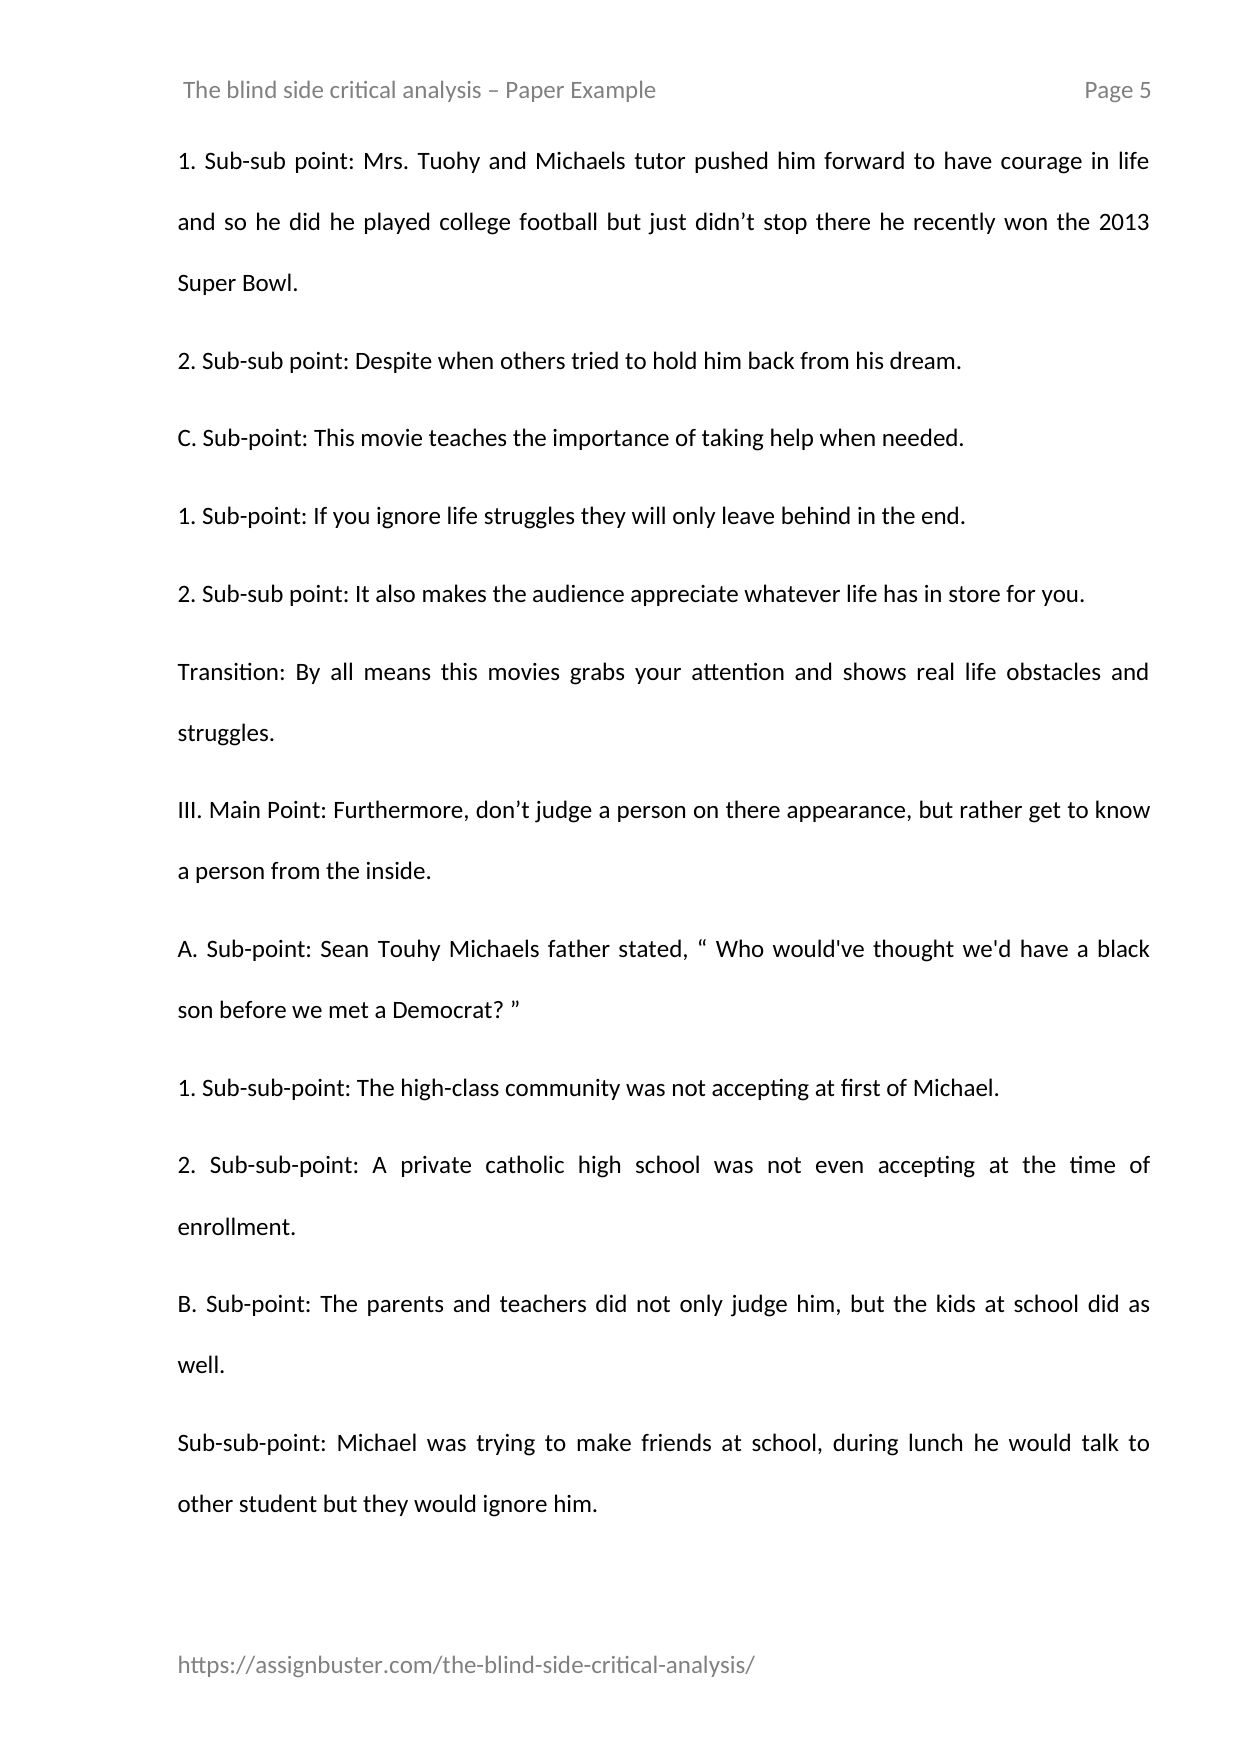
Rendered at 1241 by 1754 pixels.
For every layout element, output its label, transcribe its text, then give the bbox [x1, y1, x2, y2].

text Sub-sub-point: Michael was trying to make friends at school, during lunch he would talk to other student but they would ignore him. [177, 1427, 1152, 1519]
text C. Sub-point: This movie teaches the importance of taking help when needed. [177, 422, 1152, 453]
text III. Main Point: Furthermore, don’t judge a person on there appearance, but rather get to know a person from the inside. [177, 794, 1152, 886]
text B. Sub-point: The parents and teachers did not only judge him, but the kids at school did as well. [177, 1288, 1152, 1380]
text A. Sub-point: Sean Touhy Michaels father stated, “ Who would've thought we'd have a black son before we met a Democrat? ” [177, 933, 1152, 1025]
text 1. Sub-sub-point: The high-class community was not accepting at first of Michael. [177, 1072, 1152, 1102]
text 2. Sub-sub-point: A private catholic high school was not even accepting at the time of enrollment. [177, 1149, 1152, 1241]
text 2. Sub-sub point: Despite when others tried to hold him back from his dream. [177, 345, 1152, 375]
text 2. Sub-sub point: It also makes the audience appreciate whatever life has in store for you. [177, 578, 1152, 608]
text 1. Sub-point: If you ignore life struggles they will only leave behind in the end. [177, 500, 1152, 531]
text 1. Sub-sub point: Mrs. Tuohy and Michaels tutor pushed him forward to have courage in life and so he did he played college football but just didn’t stop there he recently won the 2013 Super Bowl. [177, 145, 1152, 298]
text Transition: By all means this movies grabs your attention and shows real life obstacles and struggles. [177, 656, 1152, 747]
